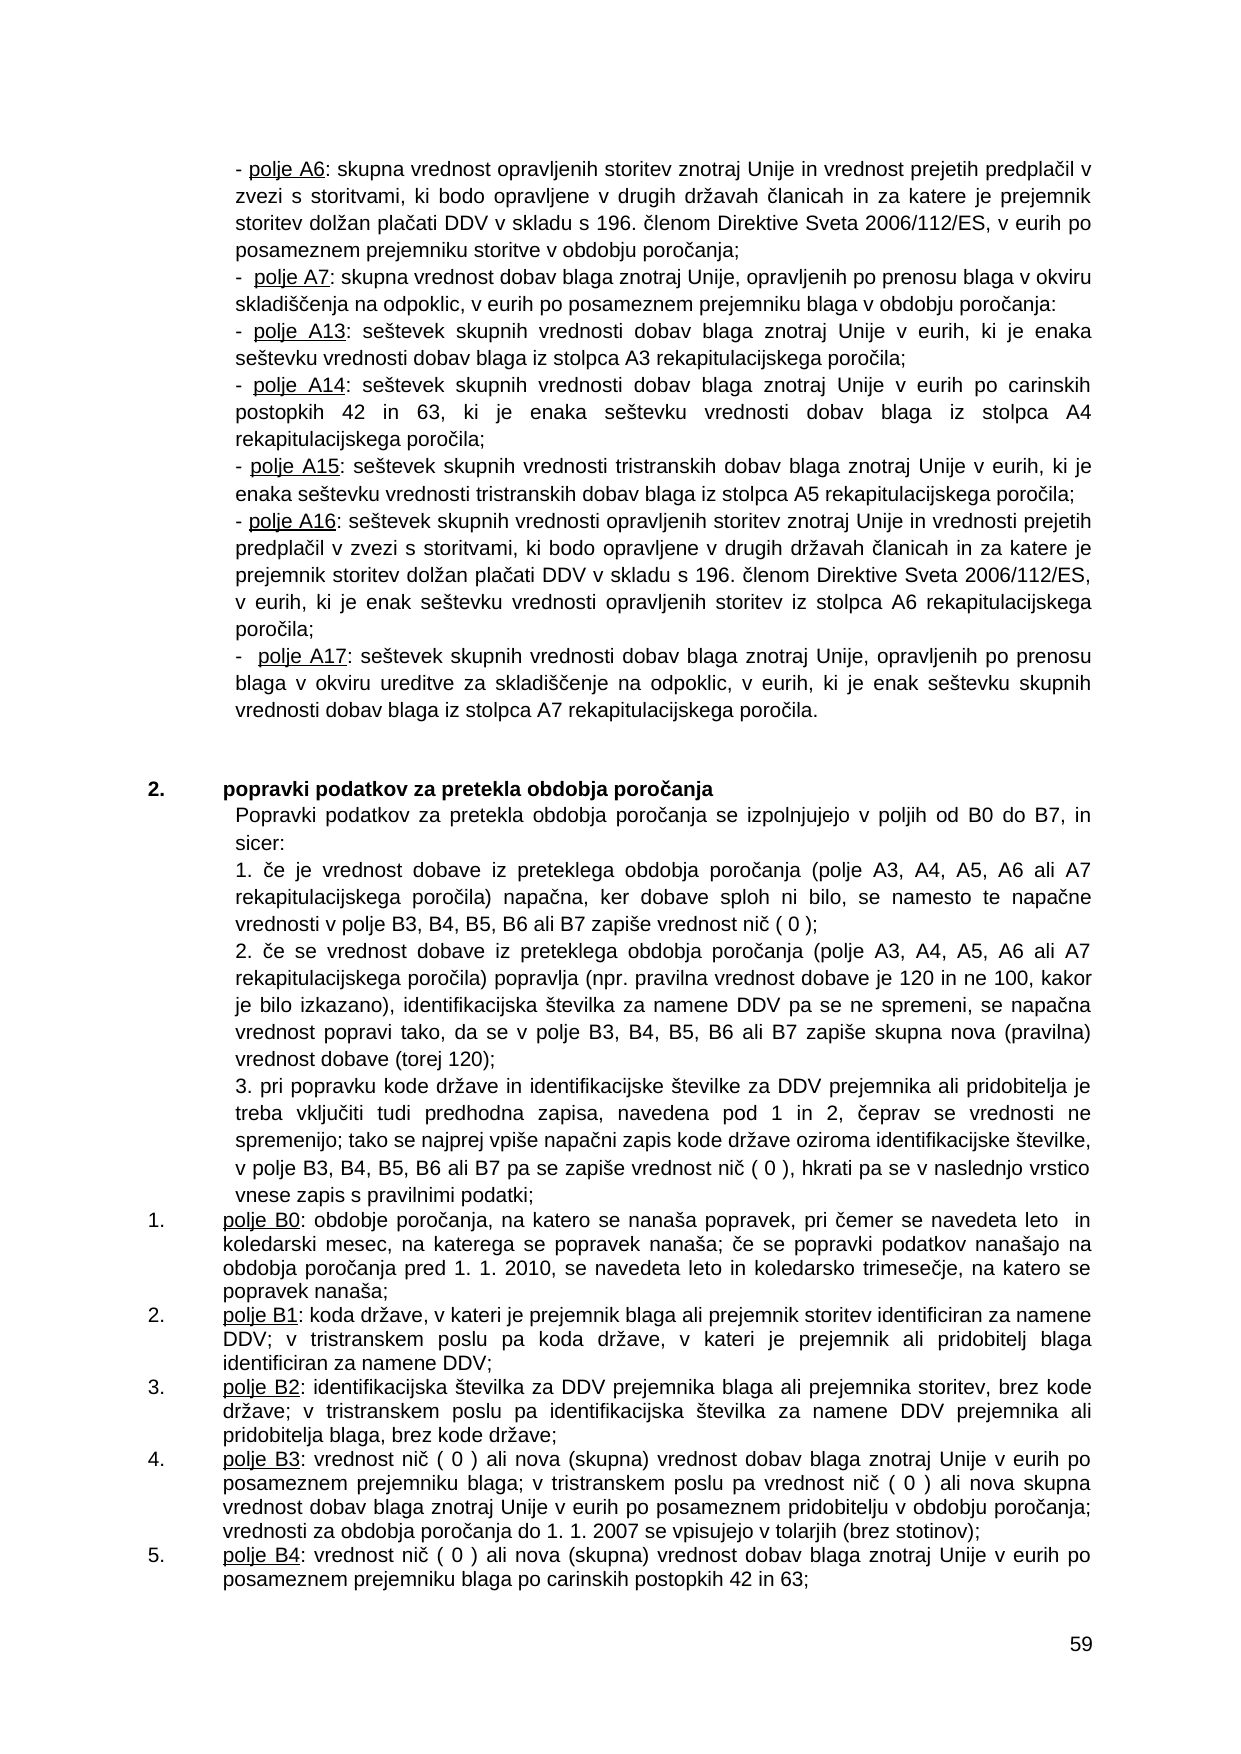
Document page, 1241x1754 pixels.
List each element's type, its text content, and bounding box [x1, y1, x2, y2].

text - polje A6: skupna vrednost opravljenih storitev znotraj Unije in vrednost prejetih predplačil v zvezi s storitvami, ki bodo opravljene v drugih državah članicah in za katere je prejemnik storitev dolžan plačati DDV v skladu s 196. členom Direktive Sveta 2006/112/ES, v eurih po posameznem prejemniku storitve v obdobju poročanja; [235, 154, 1093, 263]
text - polje A14: seštevek skupnih vrednosti dobav blaga znotraj Unije v eurih po carinskih postopkih 42 in 63, ki je enaka seštevku vrednosti dobav blaga iz stolpca A4 rekapitulacijskega poročila; [235, 371, 1093, 452]
text - polje A13: seštevek skupnih vrednosti dobav blaga znotraj Unije v eurih, ki je enaka seštevku vrednosti dobav blaga iz stolpca A3 rekapitulacijskega poročila; [235, 317, 1093, 371]
text - polje A17: seštevek skupnih vrednosti dobav blaga znotraj Unije, opravljenih po prenosu blaga v okviru ureditve za skladiščenje na odpoklic, v eurih, ki je enak seštevku skupnih vrednosti dobav blaga iz stolpca A7 rekapitulacijskega poročila. [235, 642, 1093, 723]
list polje B4: vrednost nič ( 0 ) ali nova (skupna) vrednost dobav blaga znotraj Unije v eurih po posameznem prejemniku blaga po carinskih postopkih 42 in 63; [148, 1543, 1093, 1591]
text 1. če je vrednost dobave iz preteklega obdobja poročanja (polje A3, A4, A5, A6 ali A7 rekapitulacijskega poročila) napačna, ker dobave sploh ni bilo, se namesto te napačne vrednosti v polje B3, B4, B5, B6 ali B7 zapiše vrednost nič ( 0 ); [235, 855, 1093, 937]
text - polje A7: skupna vrednost dobav blaga znotraj Unije, opravljenih po prenosu blaga v okviru skladiščenja na odpoklic, v eurih po posameznem prejemniku blaga v obdobju poročanja: [235, 263, 1093, 317]
list polje B1: koda države, v kateri je prejemnik blaga ali prejemnik storitev identificiran za namene DDV; v tristranskem poslu pa koda države, v kateri je prejemnik ali pridobitelj blaga identificiran za namene DDV; [148, 1303, 1093, 1375]
list polje B2: identifikacijska številka za DDV prejemnika blaga ali prejemnika storitev, brez kode države; v tristranskem poslu pa identifikacijska številka za namene DDV prejemnika ali pridobitelja blaga, brez kode države; [148, 1375, 1093, 1447]
text - polje A16: seštevek skupnih vrednosti opravljenih storitev znotraj Unije in vrednosti prejetih predplačil v zvezi s storitvami, ki bodo opravljene v drugih državah članicah in za katere je prejemnik storitev dolžan plačati DDV v skladu s 196. členom Direktive Sveta 2006/112/ES, v eurih, ki je enak seštevku vrednosti opravljenih storitev iz stolpca A6 rekapitulacijskega poročila; [235, 506, 1093, 642]
text 3. pri popravku kode države in identifikacijske številke za DDV prejemnika ali pridobitelja je treba vključiti tudi predhodna zapisa, navedena pod 2, čeprav se vrednosti ne spremenijo; tako se najprej vpiše napačni zapis kode države oziroma identifikacijske številke, v polje B3, B4, B5, B6 ali B7 pa se zapiše vrednost nič ( 0 ), hkrati pa se v naslednjo vrstico vnese zapis s pravilnimi podatki; [235, 1072, 1093, 1207]
list popravki podatkov za pretekla obdobja poročanja [148, 777, 1093, 801]
list polje B3: vrednost nič ( 0 ) ali nova (skupna) vrednost dobav blaga znotraj Unije v eurih po posameznem prejemniku blaga; v tristranskem poslu pa vrednost nič ( 0 ) ali nova skupna vrednost dobav blaga znotraj Unije v eurih po posameznem pridobitelju v obdobju poročanja; vrednosti za obdobja poročanja do 1. 1. 2007 se vpisujejo v tolarjih (brez stotinov); [148, 1447, 1093, 1543]
text - polje A15: seštevek skupnih vrednosti tristranskih dobav blaga znotraj Unije v eurih, ki je enaka seštevku vrednosti tristranskih dobav blaga iz stolpca A5 rekapitulacijskega poročila; [235, 452, 1093, 506]
list polje B0: obdobje poročanja, na katero se nanaša popravek, pri čemer se navedeta leto in koledarski mesec, na katerega se popravek nanaša; če se popravki podatkov nanašajo na obdobja poročanja pred 1. 1. 2010, se navedeta leto in koledarsko trimesečje, na katero se popravek nanaša; [148, 1207, 1093, 1303]
text Popravki podatkov za pretekla obdobja poročanja se izpolnjujejo v poljih od B0 do B7, in sicer: [235, 801, 1093, 855]
text 2. če se vrednost dobave iz preteklega obdobja poročanja (polje A3, A4, A5, A6 ali A7 rekapitulacijskega poročila) popravlja (npr. pravilna vrednost dobave je ne 100, kakor je bilo izkazano), identifikacijska številka za namene DDV pa se ne spremeni, se napačna vrednost popravi tako, da se v polje B3, B4, B5, B6 ali B7 zapiše skupna nova (pravilna) vrednost dobave (torej 120); [235, 937, 1093, 1072]
